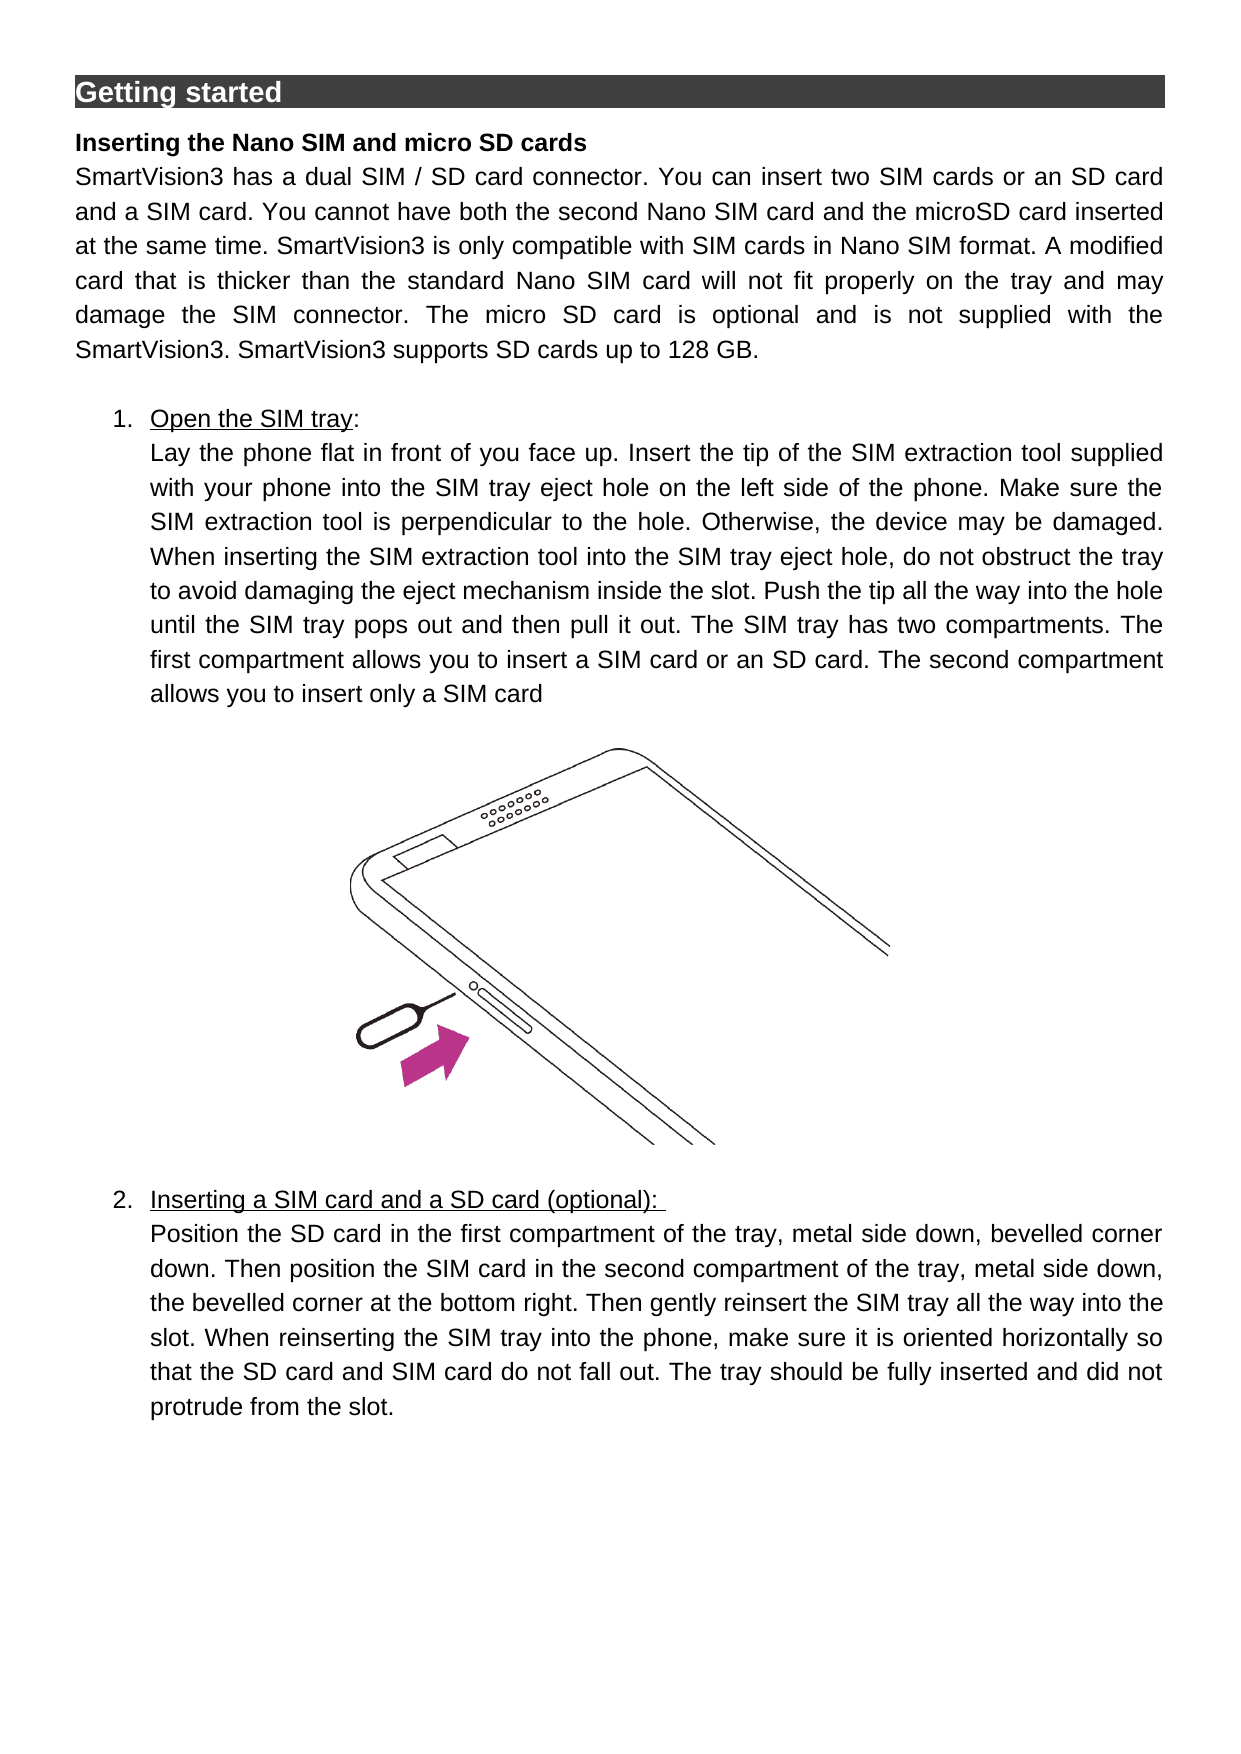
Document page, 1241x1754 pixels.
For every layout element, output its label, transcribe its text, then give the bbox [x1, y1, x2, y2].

list Position the SD card in the first compartment of the tray, metal side down, bevelled corner down. Then position the SIM card in the second compartment of the tray, metal side down, the bevelled corner at the bottom right. Then gently reinsert the SIM tray all the way into the slot. When reinserting the SIM tray into the phone, make sure it is oriented horizontally so that the SD card and SIM card do not fall out. The tray should be fully inserted and did not protrude from the slot. [150, 1219, 1165, 1421]
text SmartVision3 has a dual SIM / SD card connector. You can insert two SIM cards or an SD card and a SIM card. You cannot have both the second Nano SIM card and the microSD card inserted at the same time. SmartVision3 is only compatible with SIM cards in Nano SIM format. A modified card that is thicker than the standard Nano SIM card will not fit properly on the tray and may damage the SIM connector. The micro SD card is optional and is not supplied with the SmartVision3. SmartVision3 supports SD cards up to 128 GB. [75, 162, 1165, 363]
text Inserting the Nano SIM and micro SD cards [75, 128, 1165, 157]
list Lay the phone flat in front of you face up. Insert the tip of the SIM extraction tool supplied with your phone into the SIM tray eject hole on the left side of the phone. Make sure the SIM extraction tool is perpendicular to the hole. Otherwise, the device may be damaged. When inserting the SIM extraction tool into the SIM tray eject hole, do not obstruct the tray to avoid damaging the eject mechanism inside the slot. Push the tip all the way into the hole until the SIM tray pops out and then pull it out. The SIM tray has two compartments. The first compartment allows you to insert a SIM card or an SD card. The second compartment allows you to insert only a SIM card [150, 438, 1165, 708]
text Getting started [75, 75, 1165, 108]
picture [350, 748, 891, 1145]
list Inserting a SIM card and a SD card (optional): [112, 1185, 1165, 1214]
list Open the SIM tray: [112, 404, 1165, 432]
